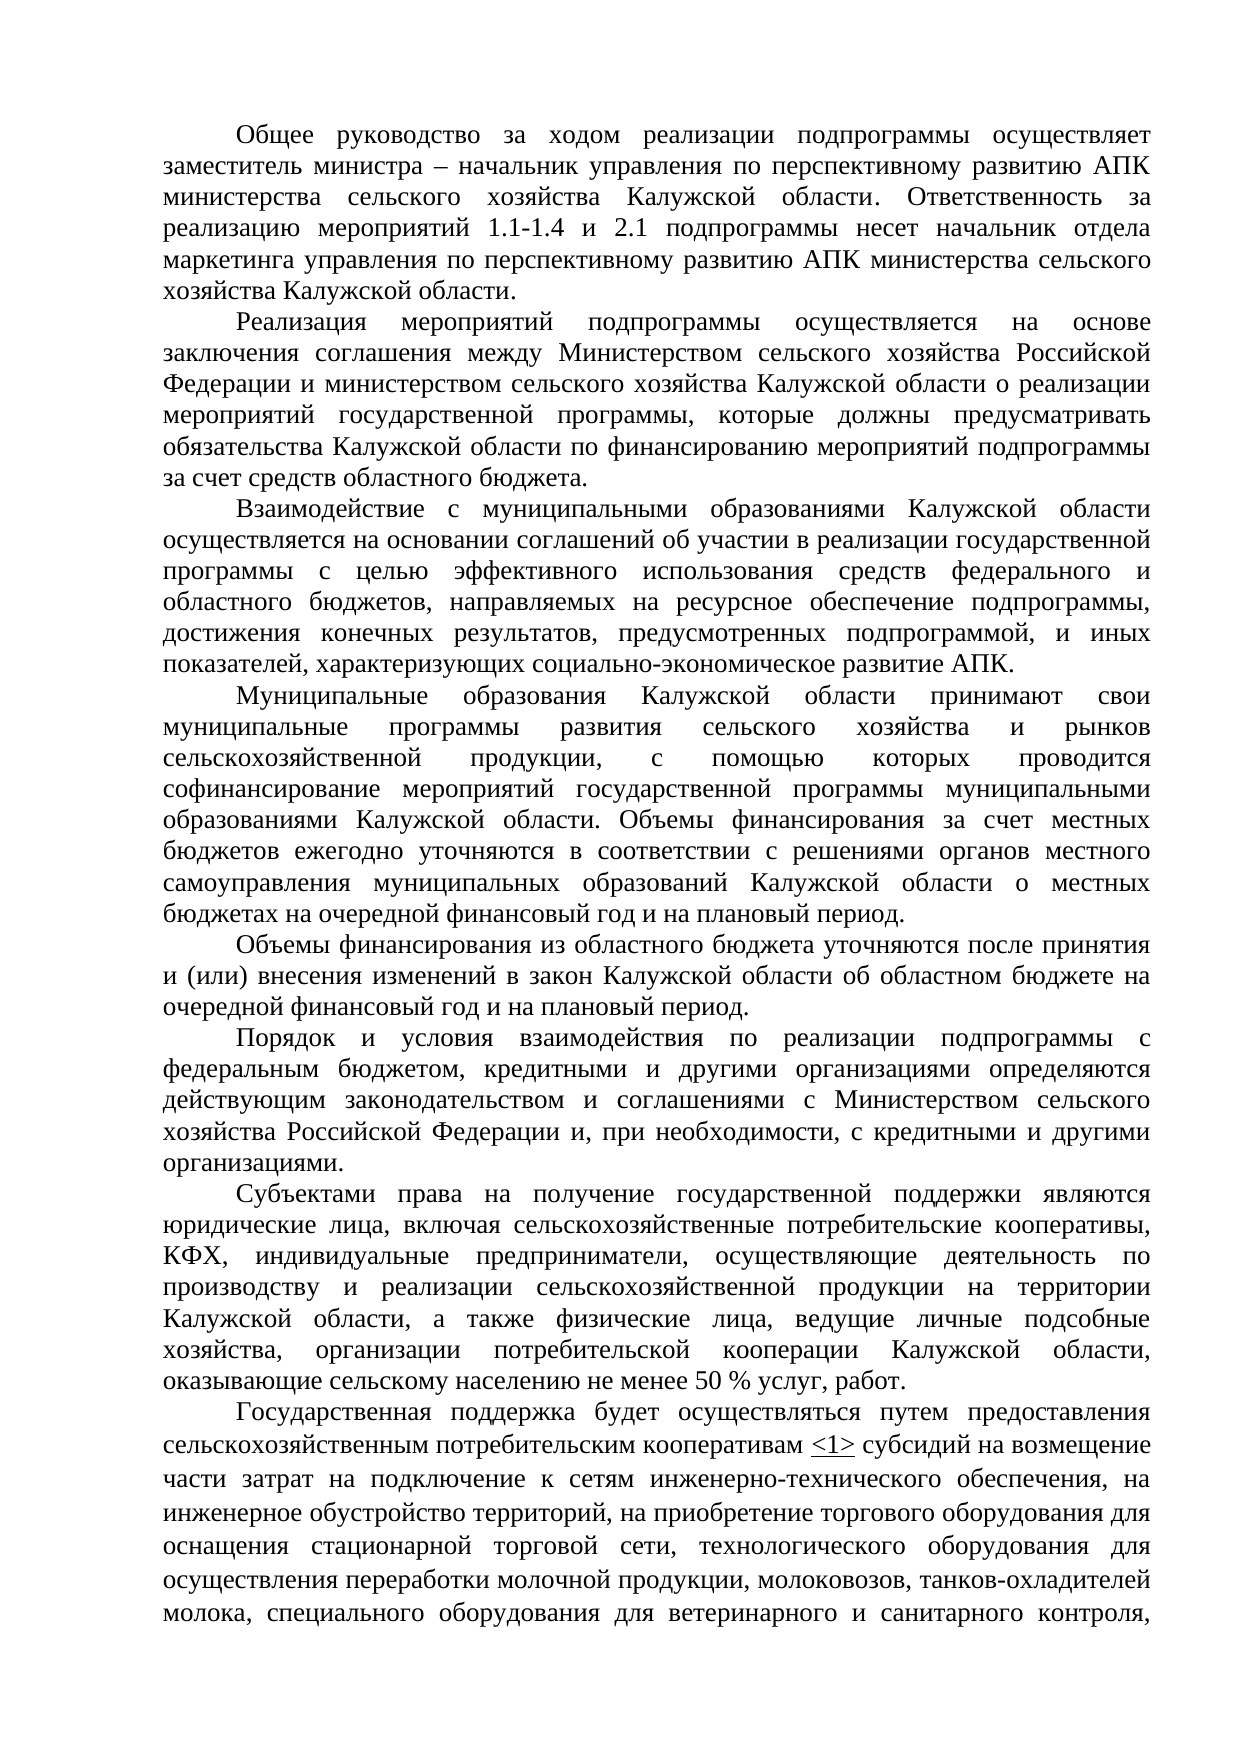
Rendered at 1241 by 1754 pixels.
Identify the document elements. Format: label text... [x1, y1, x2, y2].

text Порядок и условия взаимодействия по реализации подпрограммы с федеральным бюджетом, кредитными и другими организациями определяются действующим законодательством и соглашениями с Министерством сельского хозяйства Российской Федерации и, при необходимости, с кредитными и другими организациями. [163, 1021, 1152, 1177]
text Общее руководство за ходом реализации подпрограммы осуществляет заместитель министра – начальник управления по перспективному развитию АПК министерства сельского хозяйства Калужской области. Ответственность за реализацию мероприятий 1.1-1.4 и 2.1 подпрограммы несет начальник отдела маркетинга управления по перспективному развитию АПК министерства сельского хозяйства Калужской области. [163, 118, 1152, 305]
text Субъектами права на получение государственной поддержки являются юридические лица, включая сельскохозяйственные потребительские кооперативы, КФХ, индивидуальные предприниматели, осуществляющие деятельность по производству и реализации сельскохозяйственной продукции на территории Калужской области, а также физические лица, ведущие личные подсобные хозяйства, организации потребительской кооперации Калужской области, оказывающие сельскому населению не менее 50 % услуг, работ. [163, 1177, 1152, 1395]
text Объемы финансирования из областного бюджета уточняются после принятия и (или) внесения изменений в закон Калужской области об областном бюджете на очередной финансовый год и на плановый период. [163, 928, 1152, 1021]
text Взаимодействие с муниципальными образованиями Калужской области осуществляется на основании соглашений об участии в реализации государственной программы с целью эффективного использования средств федерального и областного бюджетов, направляемых на ресурсное обеспечение подпрограммы, достижения конечных результатов, предусмотренных подпрограммой, и иных показателей, характеризующих социально-экономическое развитие АПК. [163, 492, 1152, 679]
text Реализация мероприятий подпрограммы осуществляется на основе заключения соглашения между Министерством сельского хозяйства Российской Федерации и министерством сельского хозяйства Калужской области о реализации мероприятий государственной программы, которые должны предусматривать обязательства Калужской области по финансированию мероприятий подпрограммы за счет средств областного бюджета. [163, 305, 1152, 492]
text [163, 1395, 1152, 1627]
text Муниципальные образования Калужской области принимают свои муниципальные программы развития сельского хозяйства и рынков сельскохозяйственной продукции, с помощью которых проводится софинансирование мероприятий государственной программы муниципальными образованиями Калужской области. Объемы финансирования за счет местных бюджетов ежегодно уточняются в соответствии с решениями органов местного самоуправления муниципальных образований Калужской области о местных бюджетах на очередной финансовый год и на плановый период. [163, 679, 1152, 928]
